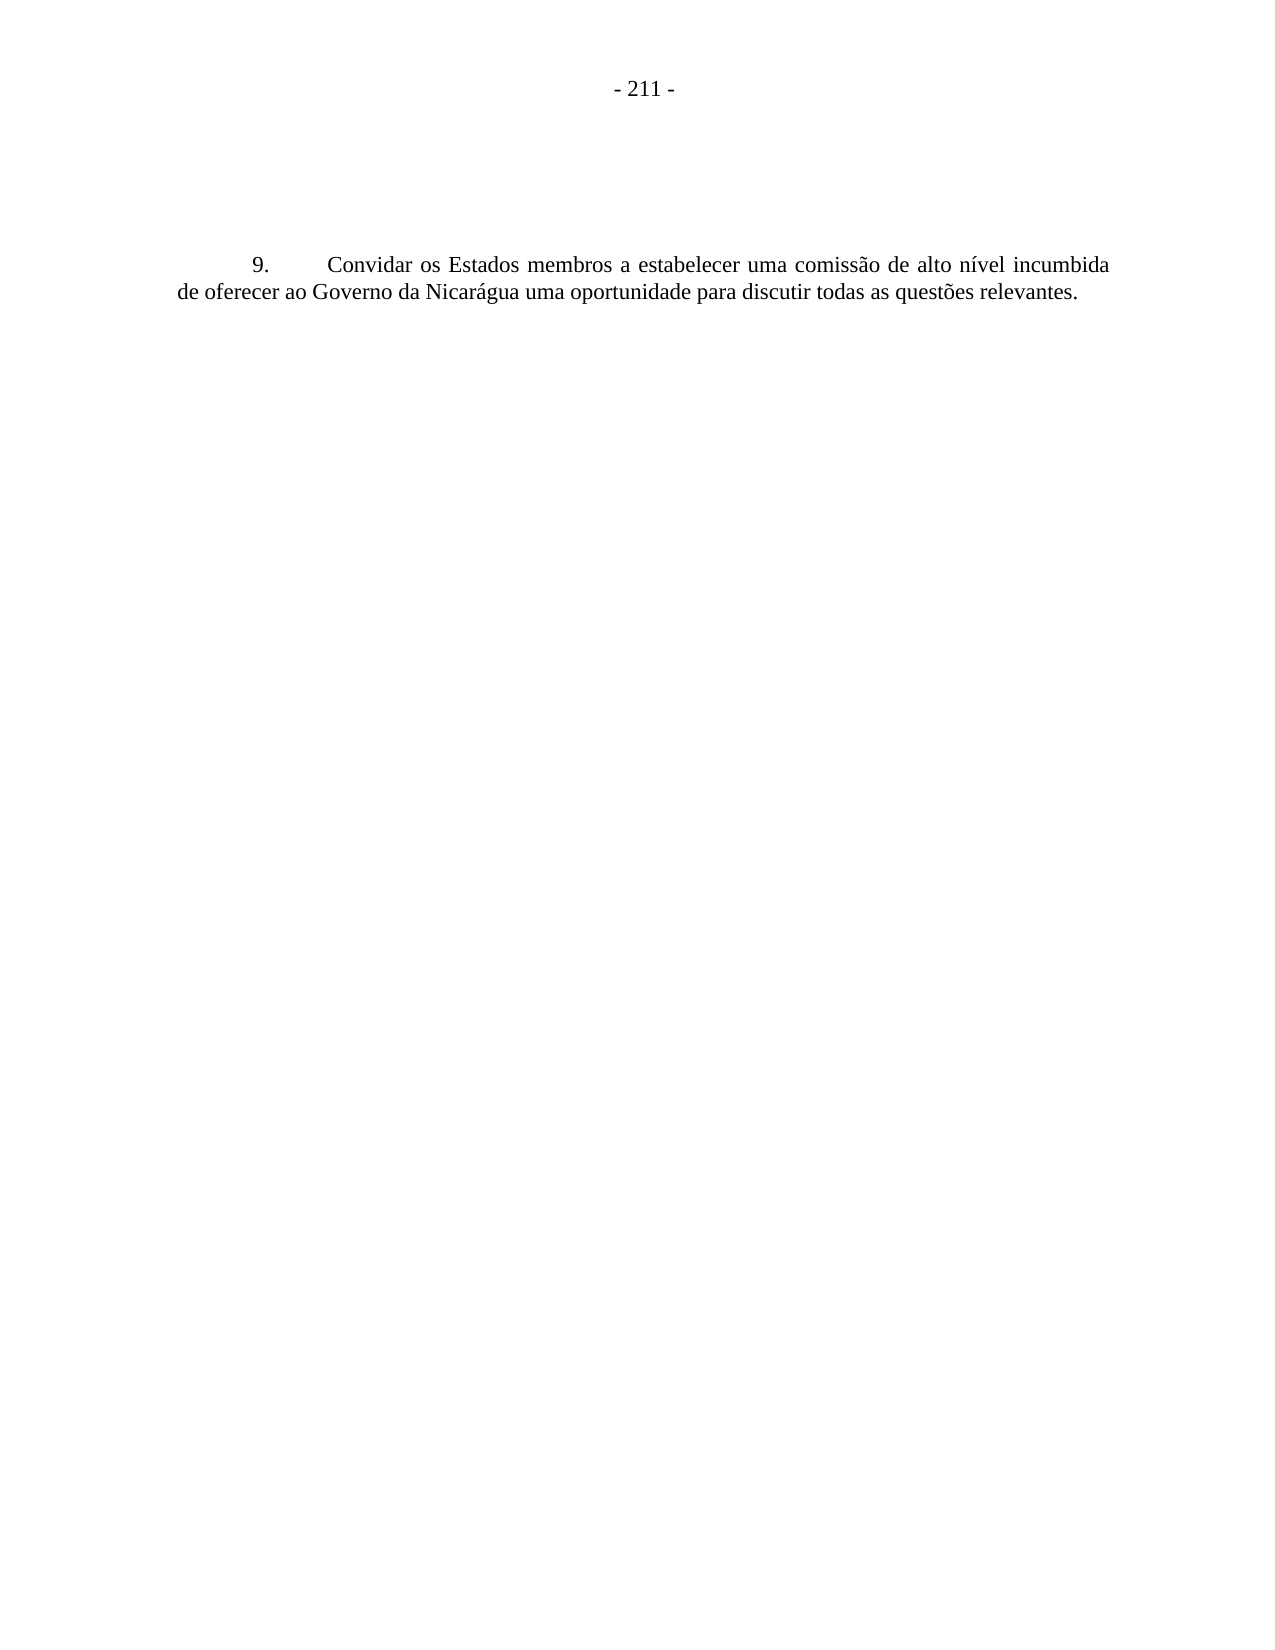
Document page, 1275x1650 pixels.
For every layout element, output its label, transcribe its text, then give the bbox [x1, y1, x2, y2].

list Convidar os Estados membros a estabelecer uma comissão de alto nível incumbida de oferecer ao Governo da Nicarágua uma oportunidade para discutir todas as questões relevantes. [177, 251, 1111, 304]
